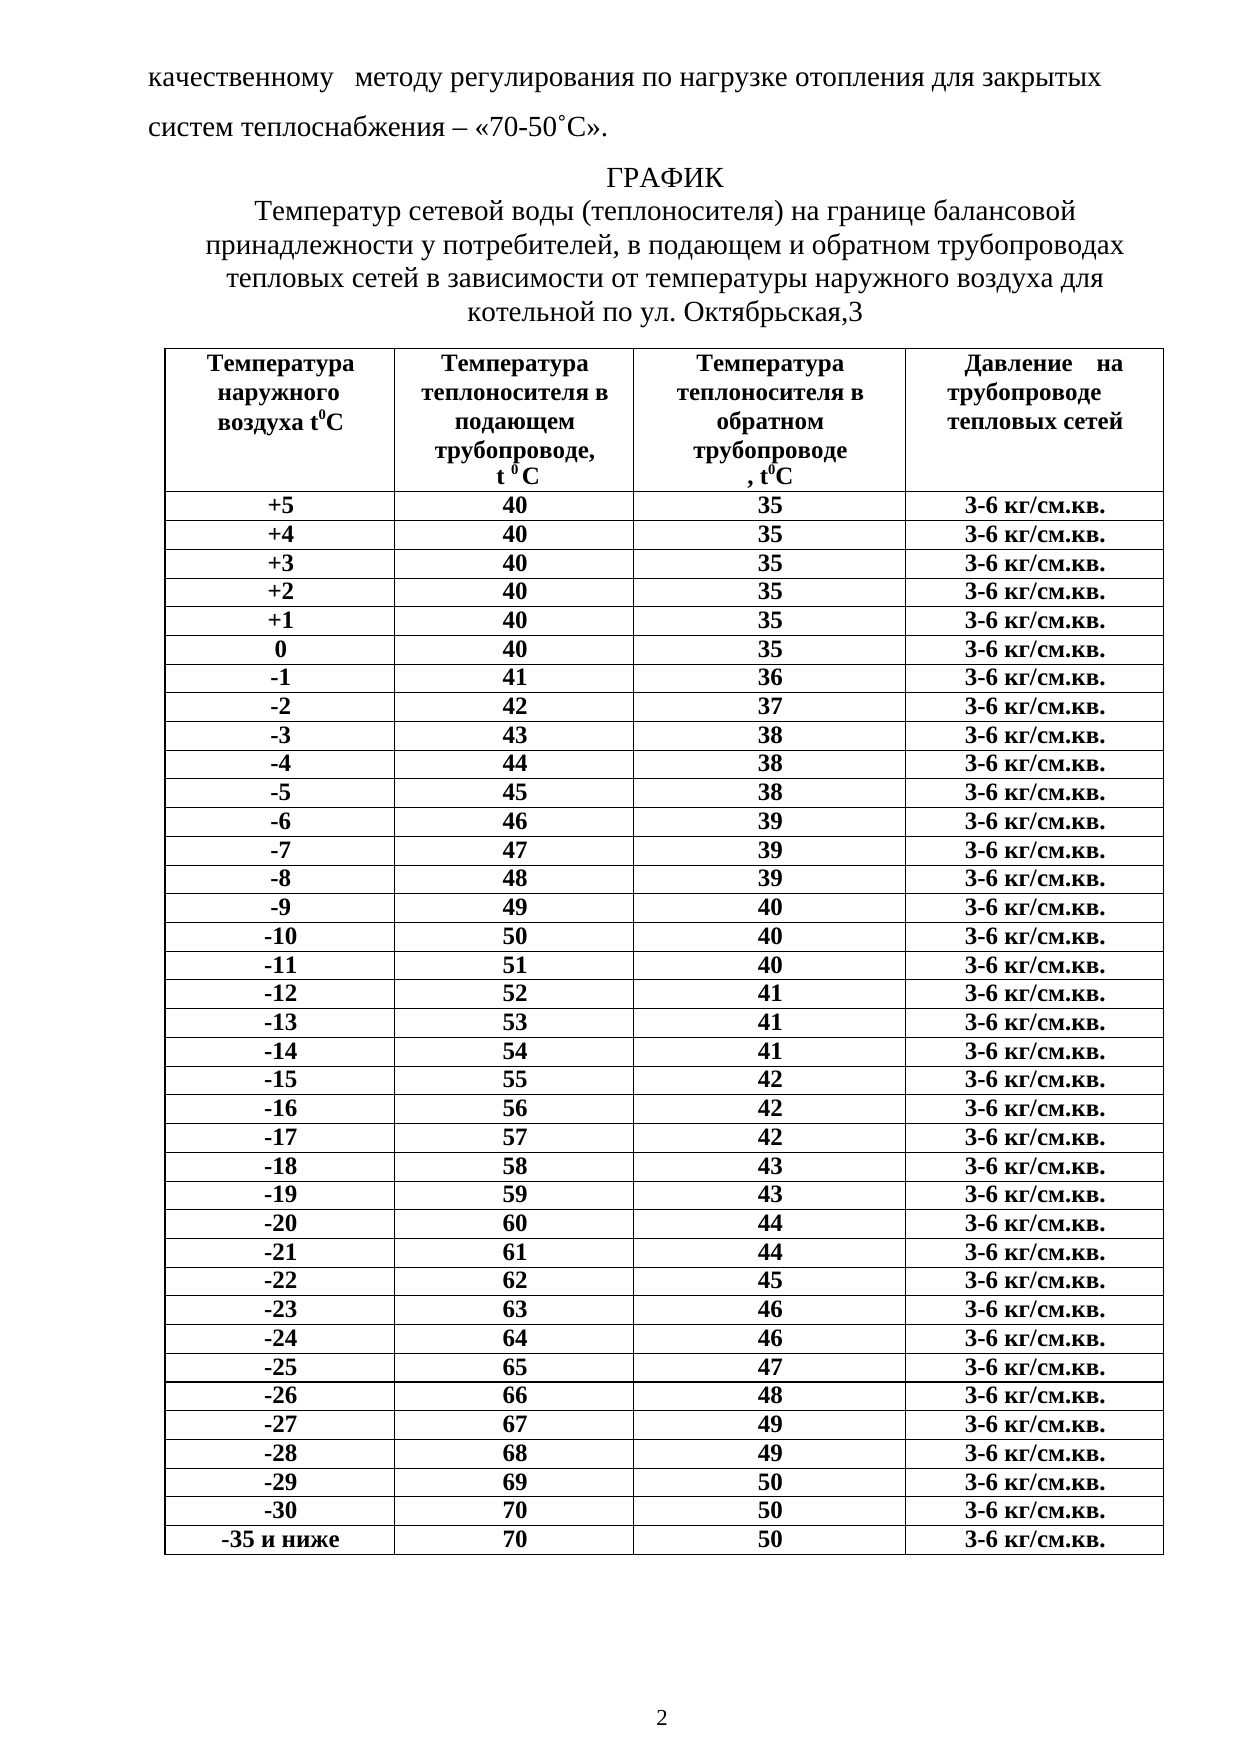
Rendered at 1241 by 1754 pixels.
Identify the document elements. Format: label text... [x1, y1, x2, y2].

table_cell 44 [634, 1239, 905, 1267]
table_cell 52 [395, 980, 633, 1008]
table_cell 49 [634, 1440, 905, 1468]
table_cell 42 [634, 1067, 905, 1094]
table_cell -2 [166, 693, 394, 721]
table_cell 47 [634, 1354, 905, 1381]
table_cell 40 [634, 923, 905, 951]
table_cell -28 [166, 1440, 394, 1468]
table_cell 3-6 кг/см.кв. [906, 1526, 1163, 1554]
table_cell 58 [395, 1153, 633, 1181]
table_cell 40 [395, 636, 633, 663]
table_cell -11 [166, 952, 394, 979]
table_cell 3-6 кг/см.кв. [906, 1095, 1163, 1123]
table_cell +4 [166, 521, 394, 549]
table_cell 57 [395, 1124, 633, 1152]
table_cell 62 [395, 1268, 633, 1295]
table_cell 49 [634, 1411, 905, 1439]
table_cell 35 [634, 636, 905, 663]
table_cell -25 [166, 1354, 394, 1381]
table_cell 50 [395, 923, 633, 951]
table_cell 41 [395, 665, 633, 692]
table_cell 65 [395, 1354, 633, 1381]
table_cell 55 [395, 1067, 633, 1094]
table_cell -23 [166, 1296, 394, 1324]
table_cell 49 [395, 894, 633, 922]
table_header Температура теплоносителя в подающем трубопроводе, t 0 C [395, 349, 633, 491]
table_cell -4 [166, 751, 394, 778]
table_cell 35 [634, 579, 905, 606]
table_cell 43 [395, 722, 633, 749]
table_cell -35 и ниже [166, 1526, 394, 1554]
table_cell 61 [395, 1239, 633, 1267]
table_cell -18 [166, 1153, 394, 1181]
table_cell 39 [634, 808, 905, 836]
table_cell 3-6 кг/см.кв. [906, 1354, 1163, 1381]
table_cell 51 [395, 952, 633, 979]
table_cell 3-6 кг/см.кв. [906, 1411, 1163, 1439]
table_cell 39 [634, 866, 905, 893]
table_cell 40 [395, 607, 633, 635]
table_cell -20 [166, 1210, 394, 1238]
table_cell 42 [395, 693, 633, 721]
table_cell 3-6 кг/см.кв. [906, 1239, 1163, 1267]
table_cell -17 [166, 1124, 394, 1152]
table_cell 54 [395, 1038, 633, 1066]
table_cell 44 [634, 1210, 905, 1238]
table_cell 3-6 кг/см.кв. [906, 579, 1163, 606]
table_cell 56 [395, 1095, 633, 1123]
table_cell 3-6 кг/см.кв. [906, 1038, 1163, 1066]
table_cell 68 [395, 1440, 633, 1468]
table_cell -15 [166, 1067, 394, 1094]
table_cell 35 [634, 492, 905, 520]
table_cell 3-6 кг/см.кв. [906, 866, 1163, 893]
table_cell 36 [634, 665, 905, 692]
table_cell 38 [634, 751, 905, 778]
table_cell +2 [166, 579, 394, 606]
table_cell 40 [395, 521, 633, 549]
table_cell 63 [395, 1296, 633, 1324]
table_cell 3-6 кг/см.кв. [906, 492, 1163, 520]
table_cell 40 [395, 579, 633, 606]
table_cell 46 [634, 1325, 905, 1353]
table_cell -30 [166, 1497, 394, 1525]
table_cell 3-6 кг/см.кв. [906, 1497, 1163, 1525]
table_cell 35 [634, 521, 905, 549]
table_cell 3-6 кг/см.кв. [906, 894, 1163, 922]
table_cell 35 [634, 550, 905, 577]
table_cell 48 [395, 866, 633, 893]
table_cell 46 [634, 1296, 905, 1324]
table_cell 3-6 кг/см.кв. [906, 1067, 1163, 1094]
table_cell -13 [166, 1009, 394, 1037]
table_cell -19 [166, 1182, 394, 1209]
table_cell 70 [395, 1497, 633, 1525]
table_cell -10 [166, 923, 394, 951]
table_cell 3-6 кг/см.кв. [906, 1124, 1163, 1152]
table_cell +3 [166, 550, 394, 577]
table_cell 44 [395, 751, 633, 778]
table_cell -21 [166, 1239, 394, 1267]
table_cell 3-6 кг/см.кв. [906, 1325, 1163, 1353]
table_cell 3-6 кг/см.кв. [906, 693, 1163, 721]
table_cell 40 [634, 952, 905, 979]
table_cell 3-6 кг/см.кв. [906, 980, 1163, 1008]
table_cell -5 [166, 779, 394, 807]
table_cell 37 [634, 693, 905, 721]
table_cell 41 [634, 1009, 905, 1037]
table_cell 3-6 кг/см.кв. [906, 1469, 1163, 1496]
table_cell 35 [634, 607, 905, 635]
table_cell 3-6 кг/см.кв. [906, 636, 1163, 663]
table_cell -27 [166, 1411, 394, 1439]
table_cell 59 [395, 1182, 633, 1209]
table_header Температура теплоносителя в обратном трубопроводе , t0C [634, 349, 905, 491]
table_cell 3-6 кг/см.кв. [906, 1210, 1163, 1238]
table_cell 40 [395, 492, 633, 520]
table_cell 48 [634, 1383, 905, 1410]
table_cell -14 [166, 1038, 394, 1066]
table_cell +5 [166, 492, 394, 520]
table_header Давление на трубопроводе тепловых сетей [906, 349, 1163, 491]
table_cell 50 [634, 1497, 905, 1525]
table_cell -26 [166, 1383, 394, 1410]
table_cell 40 [634, 894, 905, 922]
table_cell -1 [166, 665, 394, 692]
table_cell 45 [634, 1268, 905, 1295]
table_cell -9 [166, 894, 394, 922]
table_cell 3-6 кг/см.кв. [906, 1296, 1163, 1324]
table_cell 3-6 кг/см.кв. [906, 521, 1163, 549]
table_cell 41 [634, 980, 905, 1008]
table_cell 43 [634, 1153, 905, 1181]
table_cell 42 [634, 1124, 905, 1152]
text Температур сетевой воды (теплоносителя) на границе балансовой принадлежности у потребителей, в подающем и обратном трубопроводах тепловых сетей в зависимости от температуры наружного воздуха для котельной по ул. Октябрьская,3 [181, 193, 1149, 327]
table_cell -22 [166, 1268, 394, 1295]
table_cell 38 [634, 722, 905, 749]
table_cell 3-6 кг/см.кв. [906, 607, 1163, 635]
table_cell 3-6 кг/см.кв. [906, 751, 1163, 778]
table_cell 50 [634, 1526, 905, 1554]
text ГРАФИК [202, 160, 1128, 193]
table_cell -29 [166, 1469, 394, 1496]
table_cell 3-6 кг/см.кв. [906, 1182, 1163, 1209]
table_cell -24 [166, 1325, 394, 1353]
table_cell 50 [634, 1469, 905, 1496]
table_header Температура наружного воздуха t0C [166, 349, 394, 491]
table_cell 70 [395, 1526, 633, 1554]
table_cell +1 [166, 607, 394, 635]
table_cell -7 [166, 837, 394, 864]
table_cell 3-6 кг/см.кв. [906, 808, 1163, 836]
table_cell 69 [395, 1469, 633, 1496]
table_cell 3-6 кг/см.кв. [906, 722, 1163, 749]
table_cell 45 [395, 779, 633, 807]
table_cell 3-6 кг/см.кв. [906, 1440, 1163, 1468]
table_cell 42 [634, 1095, 905, 1123]
table_cell 66 [395, 1383, 633, 1410]
table_cell 3-6 кг/см.кв. [906, 1153, 1163, 1181]
table_cell 67 [395, 1411, 633, 1439]
table_cell 3-6 кг/см.кв. [906, 779, 1163, 807]
table_cell 3-6 кг/см.кв. [906, 550, 1163, 577]
table_cell -8 [166, 866, 394, 893]
text качественному методу регулирования по нагрузке отопления для закрытых систем теплоснабжения – «70-50˚С». [148, 59, 1182, 143]
table_cell 43 [634, 1182, 905, 1209]
table_cell 64 [395, 1325, 633, 1353]
table_cell -3 [166, 722, 394, 749]
table_cell -12 [166, 980, 394, 1008]
table_cell 39 [634, 837, 905, 864]
table_cell 60 [395, 1210, 633, 1238]
table_cell 41 [634, 1038, 905, 1066]
table_cell 0 [166, 636, 394, 663]
table_cell 46 [395, 808, 633, 836]
table_cell 3-6 кг/см.кв. [906, 1383, 1163, 1410]
table_cell 47 [395, 837, 633, 864]
table_cell 40 [395, 550, 633, 577]
table_cell -16 [166, 1095, 394, 1123]
table_cell 3-6 кг/см.кв. [906, 923, 1163, 951]
table_cell 3-6 кг/см.кв. [906, 1268, 1163, 1295]
table_cell 3-6 кг/см.кв. [906, 952, 1163, 979]
table_cell 3-6 кг/см.кв. [906, 1009, 1163, 1037]
table_cell 3-6 кг/см.кв. [906, 665, 1163, 692]
table_cell 38 [634, 779, 905, 807]
table_cell 53 [395, 1009, 633, 1037]
table_cell -6 [166, 808, 394, 836]
table_cell 3-6 кг/см.кв. [906, 837, 1163, 864]
